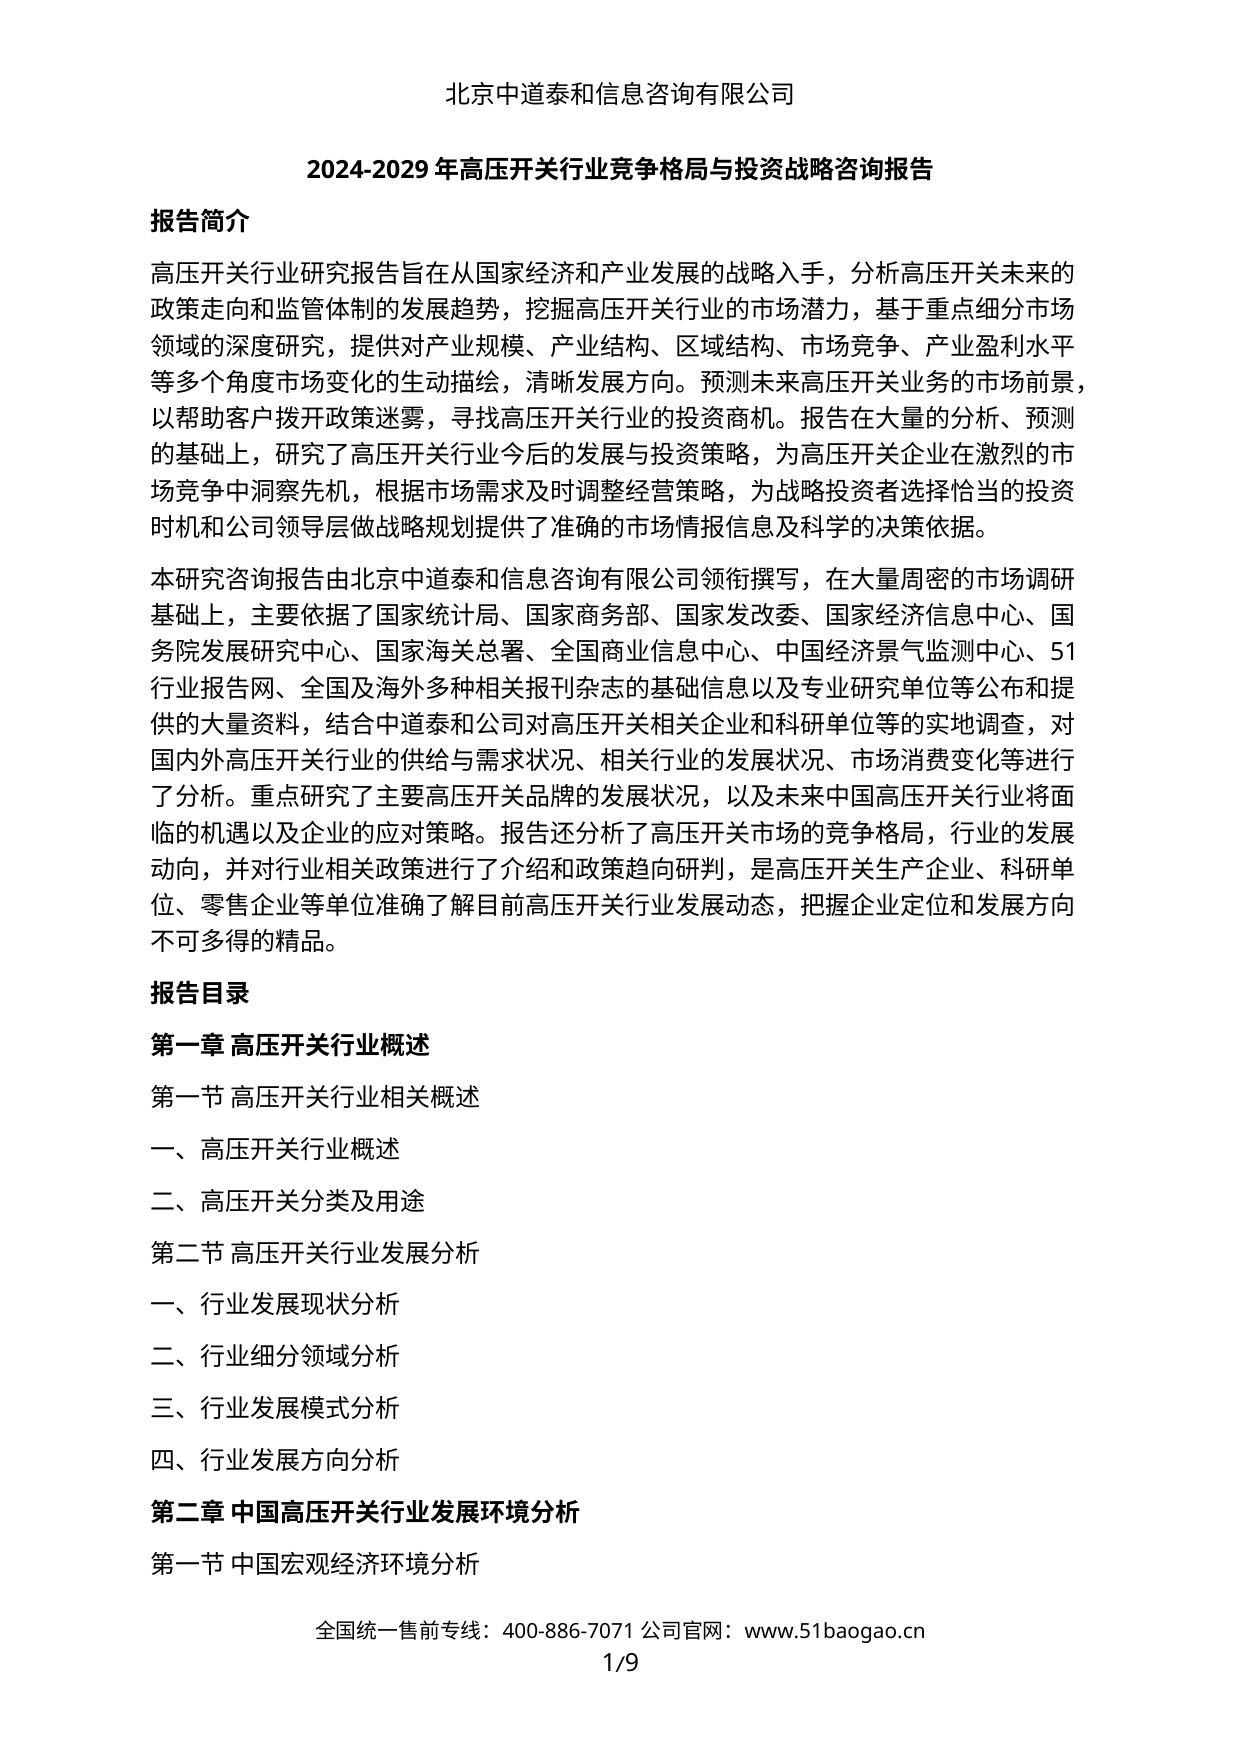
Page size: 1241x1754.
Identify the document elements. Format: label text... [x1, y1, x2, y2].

text 第二节 高压开关行业发展分析 [150, 1233, 1090, 1269]
text 报告简介 [150, 202, 1090, 238]
text 二、高压开关分类及用途 [150, 1181, 1090, 1217]
text 第一节 高压开关行业相关概述 [150, 1077, 1090, 1114]
text 本研究咨询报告由北京中道泰和信息咨询有限公司领衔撰写，在大量周密的市场调研基础上，主要依据了国家统计局、国家商务部、国家发改委、国家经济信息中心、国务院发展研究中心、国家海关总署、全国商业信息中心、中国经济景气监测中心、51行业报告网、全国及海外多种相关报刊杂志的基础信息以及专业研究单位等公布和提供的大量资料，结合中道泰和公司对高压开关相关企业和科研单位等的实地调查，对国内外高压开关行业的供给与需求状况、相关行业的发展状况、市场消费变化等进行了分析。重点研究了主要高压开关品牌的发展状况，以及未来中国高压开关行业将面临的机遇以及企业的应对策略。报告还分析了高压开关市场的竞争格局，行业的发展动向，并对行业相关政策进行了介绍和政策趋向研判，是高压开关生产企业、科研单位、零售企业等单位准确了解目前高压开关行业发展动态，把握企业定位和发展方向不可多得的精品。 [150, 559, 1090, 958]
text 三、行业发展模式分析 [150, 1389, 1090, 1425]
text 高压开关行业研究报告旨在从国家经济和产业发展的战略入手，分析高压开关未来的政策走向和监管体制的发展趋势，挖掘高压开关行业的市场潜力，基于重点细分市场领域的深度研究，提供对产业规模、产业结构、区域结构、市场竞争、产业盈利水平等多个角度市场变化的生动描绘，清晰发展方向。预测未来高压开关业务的市场前景，以帮助客户拨开政策迷雾，寻找高压开关行业的投资商机。报告在大量的分析、预测的基础上，研究了高压开关行业今后的发展与投资策略，为高压开关企业在激烈的市场竞争中洞察先机，根据市场需求及时调整经营策略，为战略投资者选择恰当的投资时机和公司领导层做战略规划提供了准确的市场情报信息及科学的决策依据。 [150, 254, 1090, 544]
text 第一节 中国宏观经济环境分析 [150, 1544, 1090, 1581]
text 报告目录 [150, 974, 1090, 1010]
text 第一章 高压开关行业概述 [150, 1026, 1090, 1062]
text 四、行业发展方向分析 [150, 1441, 1090, 1477]
text 一、高压开关行业概述 [150, 1129, 1090, 1166]
text 第二章 中国高压开关行业发展环境分析 [150, 1492, 1090, 1529]
text 一、行业发展现状分析 [150, 1285, 1090, 1321]
text 2024-2029年高压开关行业竞争格局与投资战略咨询报告 [150, 150, 1090, 186]
text 二、行业细分领域分析 [150, 1337, 1090, 1373]
